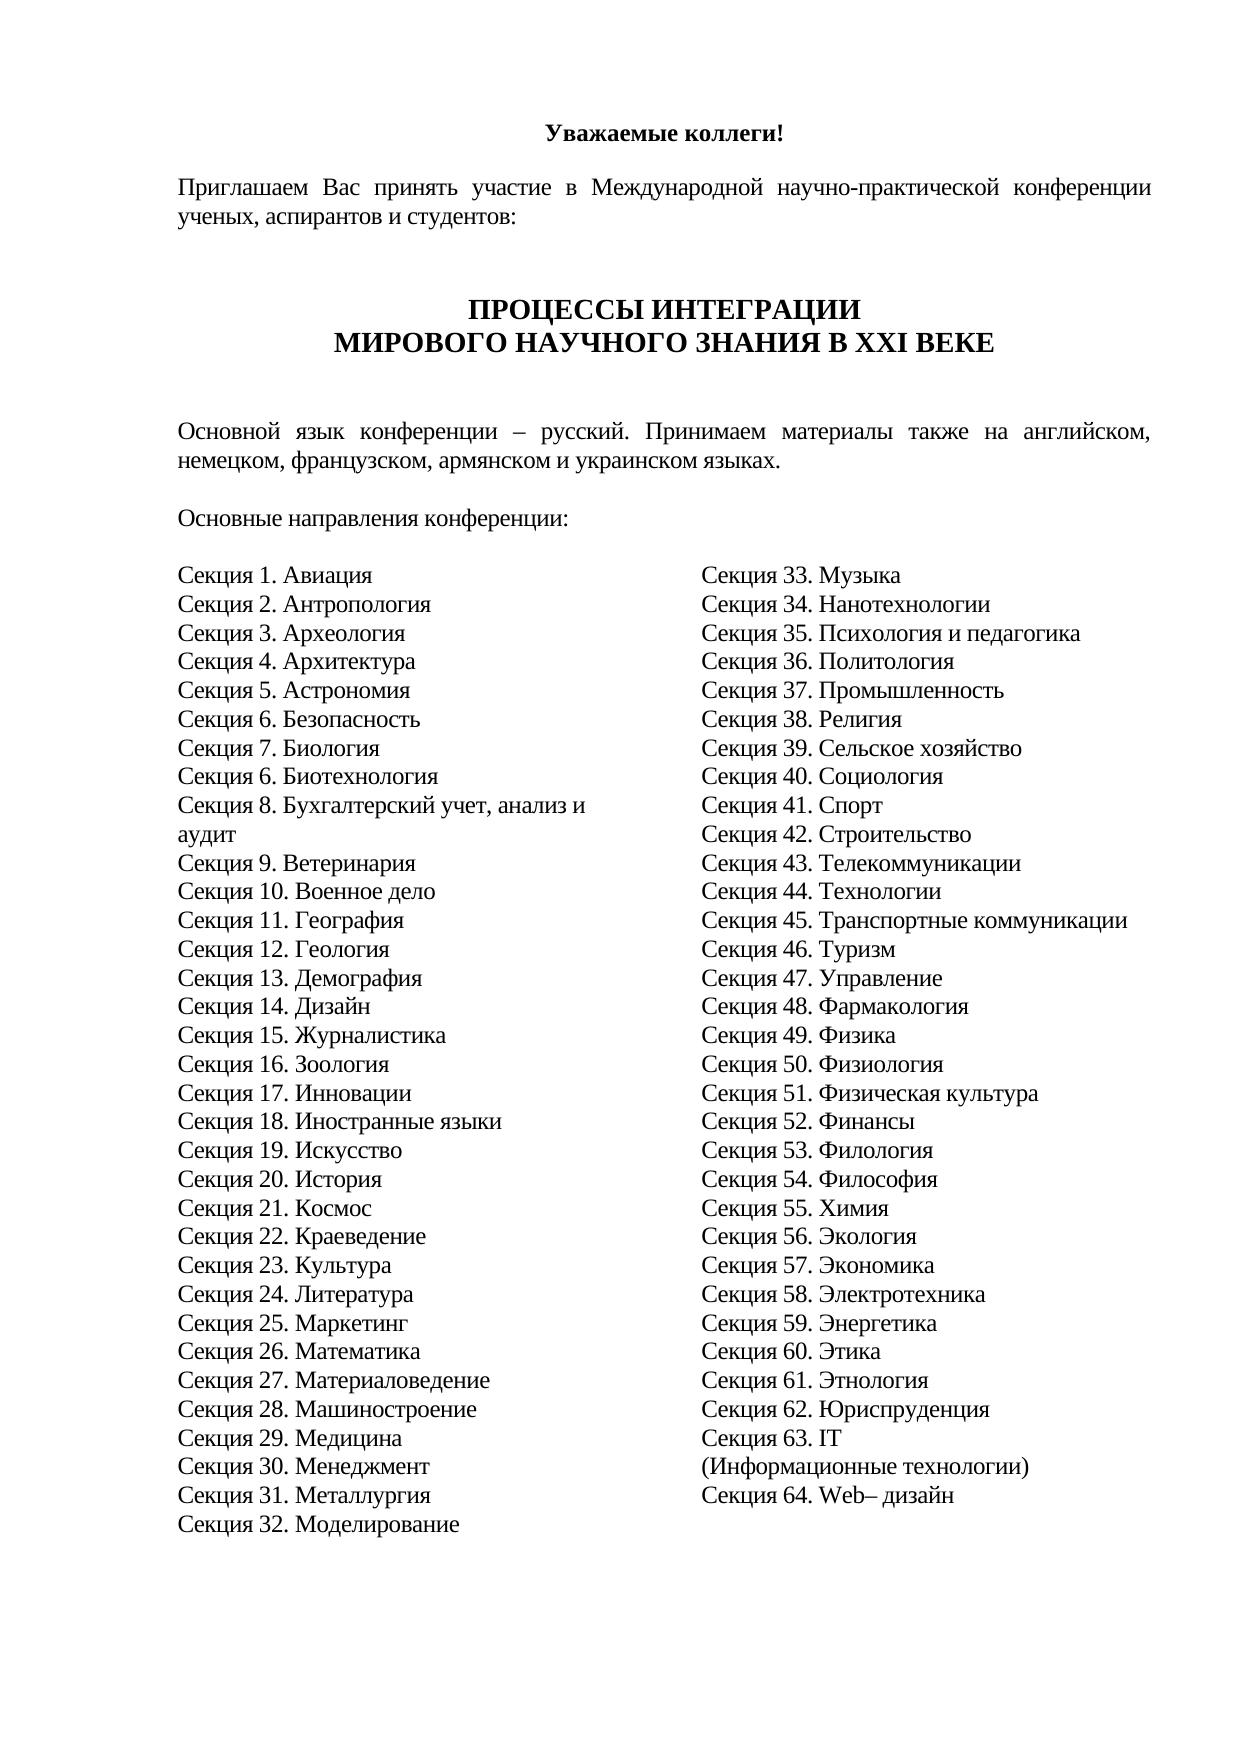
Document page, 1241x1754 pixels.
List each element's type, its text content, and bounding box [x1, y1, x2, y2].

text Секция 13. Демография [177, 963, 627, 991]
text Секция 1. Авиация [177, 560, 627, 589]
text Секция 18. Иностранные языки [177, 1106, 627, 1135]
text Секция 17. Инновации [177, 1078, 627, 1106]
text Секция 24. Литература [177, 1279, 627, 1308]
text Секция 6. Безопасность [177, 704, 627, 733]
text Секция 26. Математика [177, 1336, 627, 1365]
text Секция 3. Археология [177, 618, 627, 646]
text Секция 54. Философия [701, 1164, 1152, 1193]
text Секция 57. Экономика [701, 1250, 1152, 1279]
text Секция 4. Архитектура [177, 646, 627, 675]
text Секция 21. Космос [177, 1193, 627, 1221]
text Приглашаем Вас принять участие в Международной научно-практической конференции ученых, аспирантов и студентов: [177, 172, 1152, 229]
text Секция 42. Строительство [701, 819, 1152, 848]
text Секция 14. Дизайн [177, 991, 627, 1020]
text Секция 6. Биотехнология [177, 761, 627, 790]
text Секция 8. Бухгалтерский учет, анализ и аудит [177, 790, 627, 848]
text Секция 55. Химия [701, 1193, 1152, 1221]
text Секция 45. Транспортные коммуникации [701, 905, 1152, 934]
text Секция 2. Антропология [177, 589, 627, 618]
text Секция 63. IT [701, 1423, 1152, 1451]
text Секция 61. Этнология [701, 1365, 1152, 1394]
text Секция 29. Медицина Секция 30. Менеджмент [177, 1423, 627, 1480]
text Секция 64. Web– дизайн [701, 1480, 1152, 1509]
text Секция 39. Сельское хозяйство [701, 733, 1152, 761]
text Секция 27. Материаловедение [177, 1365, 627, 1394]
text Секция 16. Зоология [177, 1049, 627, 1078]
text Секция 33. Музыка [701, 560, 1152, 589]
text Секция 40. Социология [701, 761, 1152, 790]
text Секция 38. Религия [701, 704, 1152, 733]
text Секция 11. География [177, 905, 627, 934]
text Секция 50. Физиология [701, 1049, 1152, 1078]
text Основной язык конференции – русский. Принимаем материалы также на английском, немецком, французском, армянском и украинском языках. [177, 416, 1152, 474]
text Секция 59. Энергетика [701, 1308, 1152, 1336]
text Секция 49. Физика [701, 1020, 1152, 1049]
text Секция 51. Физическая культура [701, 1078, 1152, 1106]
text Секция 22. Краеведение [177, 1221, 627, 1250]
text Секция 34. Нанотехнологии [701, 589, 1152, 618]
text Секция 36. Политология [701, 646, 1152, 675]
text Секция 47. Управление [701, 963, 1152, 991]
text ПРОЦЕССЫ ИНТЕГРАЦИИ [177, 258, 1152, 325]
text Секция 60. Этика [701, 1336, 1152, 1365]
text Секция 25. Маркетинг [177, 1308, 627, 1336]
text Секция 32. Моделирование [177, 1509, 627, 1538]
text Секция 46. Туризм [701, 934, 1152, 963]
text Секция 7. Биология [177, 733, 627, 761]
text Секция 44. Технологии [701, 876, 1152, 905]
text Секция 20. История [177, 1164, 627, 1193]
text Секция 41. Спорт [701, 790, 1152, 819]
text Секция 52. Финансы [701, 1106, 1152, 1135]
text Секция 10. Военное дело [177, 876, 627, 905]
text Уважаемые коллеги! [177, 118, 1152, 147]
text Секция 62. Юриспруденция [701, 1394, 1152, 1423]
text Секция 5. Астрономия [177, 675, 627, 704]
text Секция 19. Искусство [177, 1135, 627, 1164]
text Секция 48. Фармакология [701, 991, 1152, 1020]
text Секция 28. Машиностроение [177, 1394, 627, 1423]
text Секция 35. Психология и педагогика [701, 618, 1152, 646]
text Секция 15. Журналистика [177, 1020, 627, 1049]
text Секция 56. Экология [701, 1221, 1152, 1250]
text Секция 43. Телекоммуникации [701, 848, 1152, 876]
text Секция 23. Культура [177, 1250, 627, 1279]
text Секция 31. Металлургия [177, 1480, 627, 1509]
text Секция 9. Ветеринария [177, 848, 627, 876]
text Секция 58. Электротехника [701, 1279, 1152, 1308]
text Секция 37. Промышленность [701, 675, 1152, 704]
text Секция 53. Филология [701, 1135, 1152, 1164]
text МИРОВОГО НАУЧНОГО ЗНАНИЯ В XXI ВЕКЕ [177, 325, 1152, 359]
text Основные направления конференции: [177, 503, 1152, 531]
text Секция 12. Геология [177, 934, 627, 963]
text (Информационные технологии) [701, 1451, 1152, 1480]
